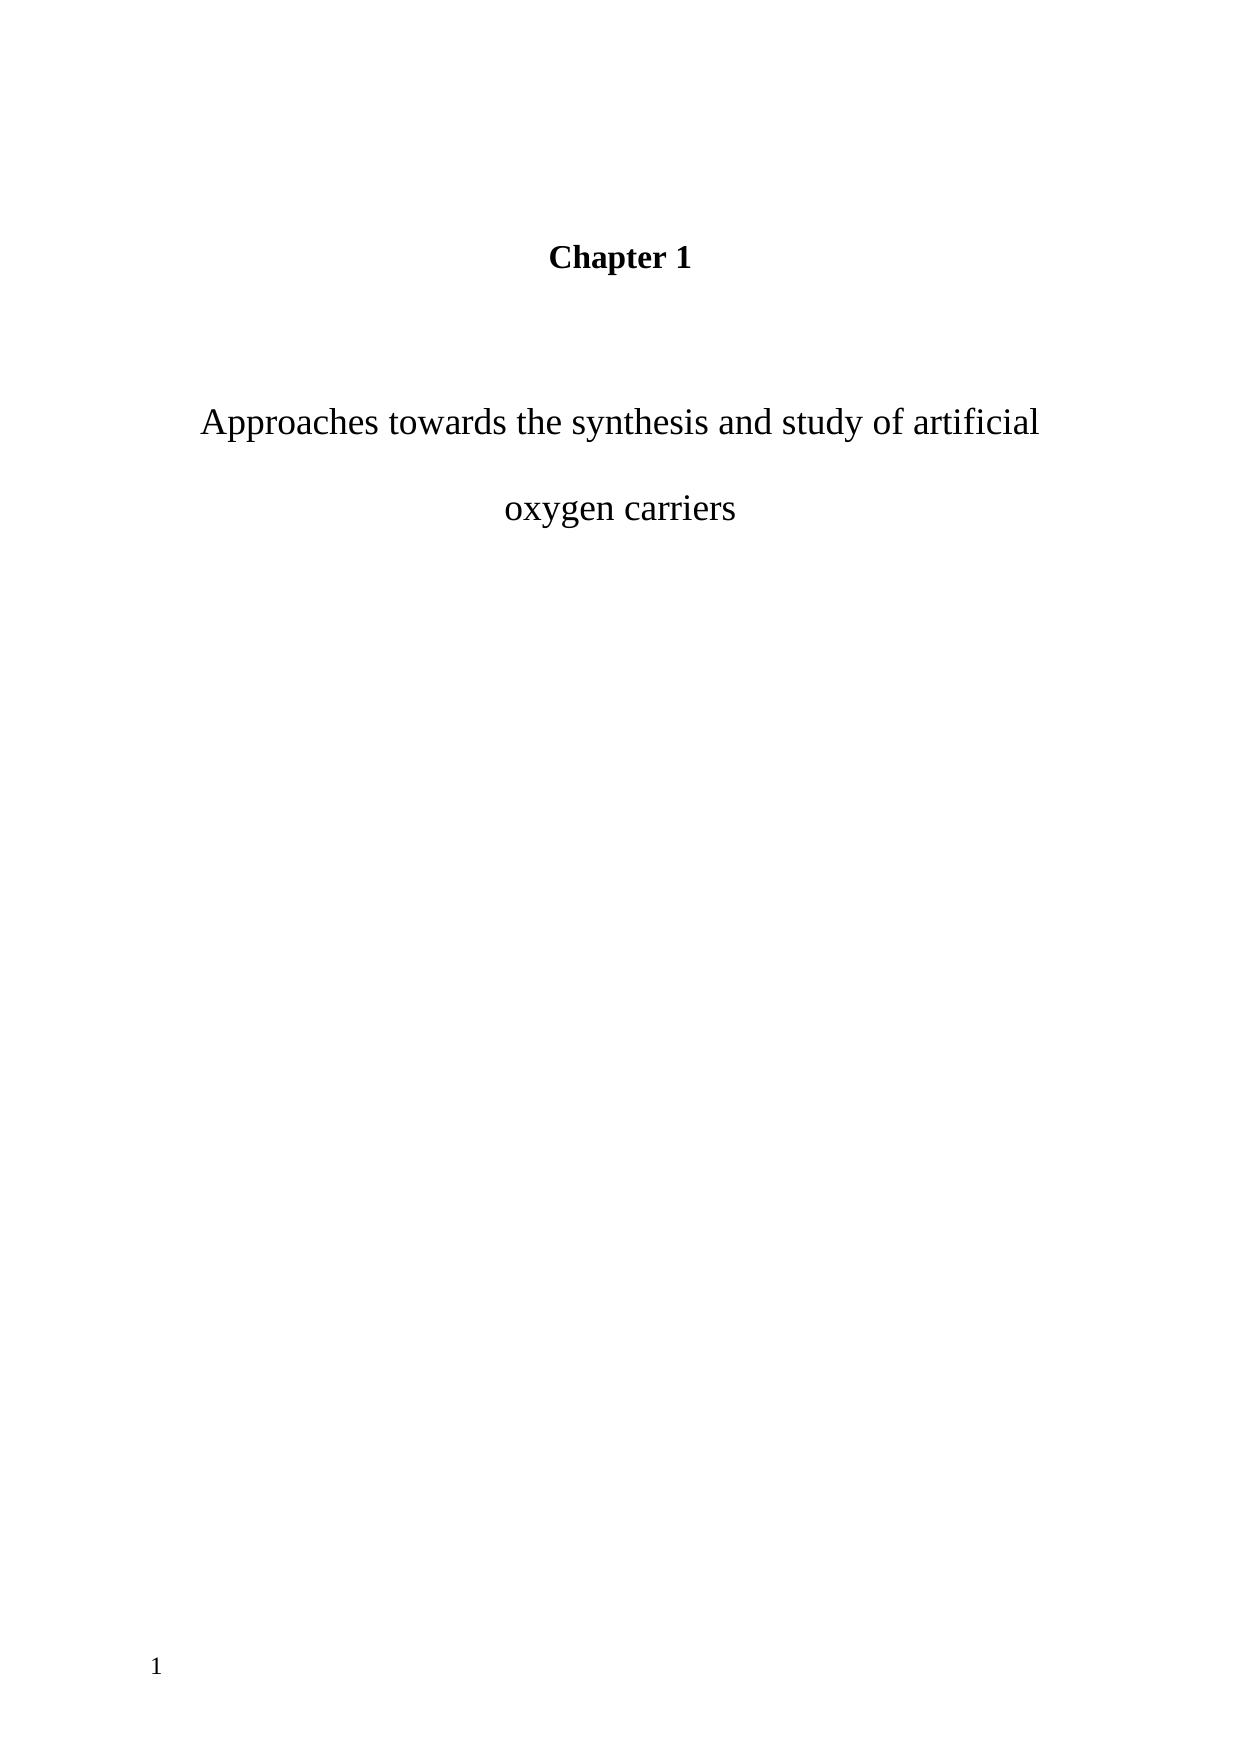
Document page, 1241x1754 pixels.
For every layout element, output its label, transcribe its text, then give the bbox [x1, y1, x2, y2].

subtitle Chapter 1 [150, 237, 1090, 276]
text Approaches towards the synthesis and study of artificial oxygen carriers [150, 399, 1090, 529]
